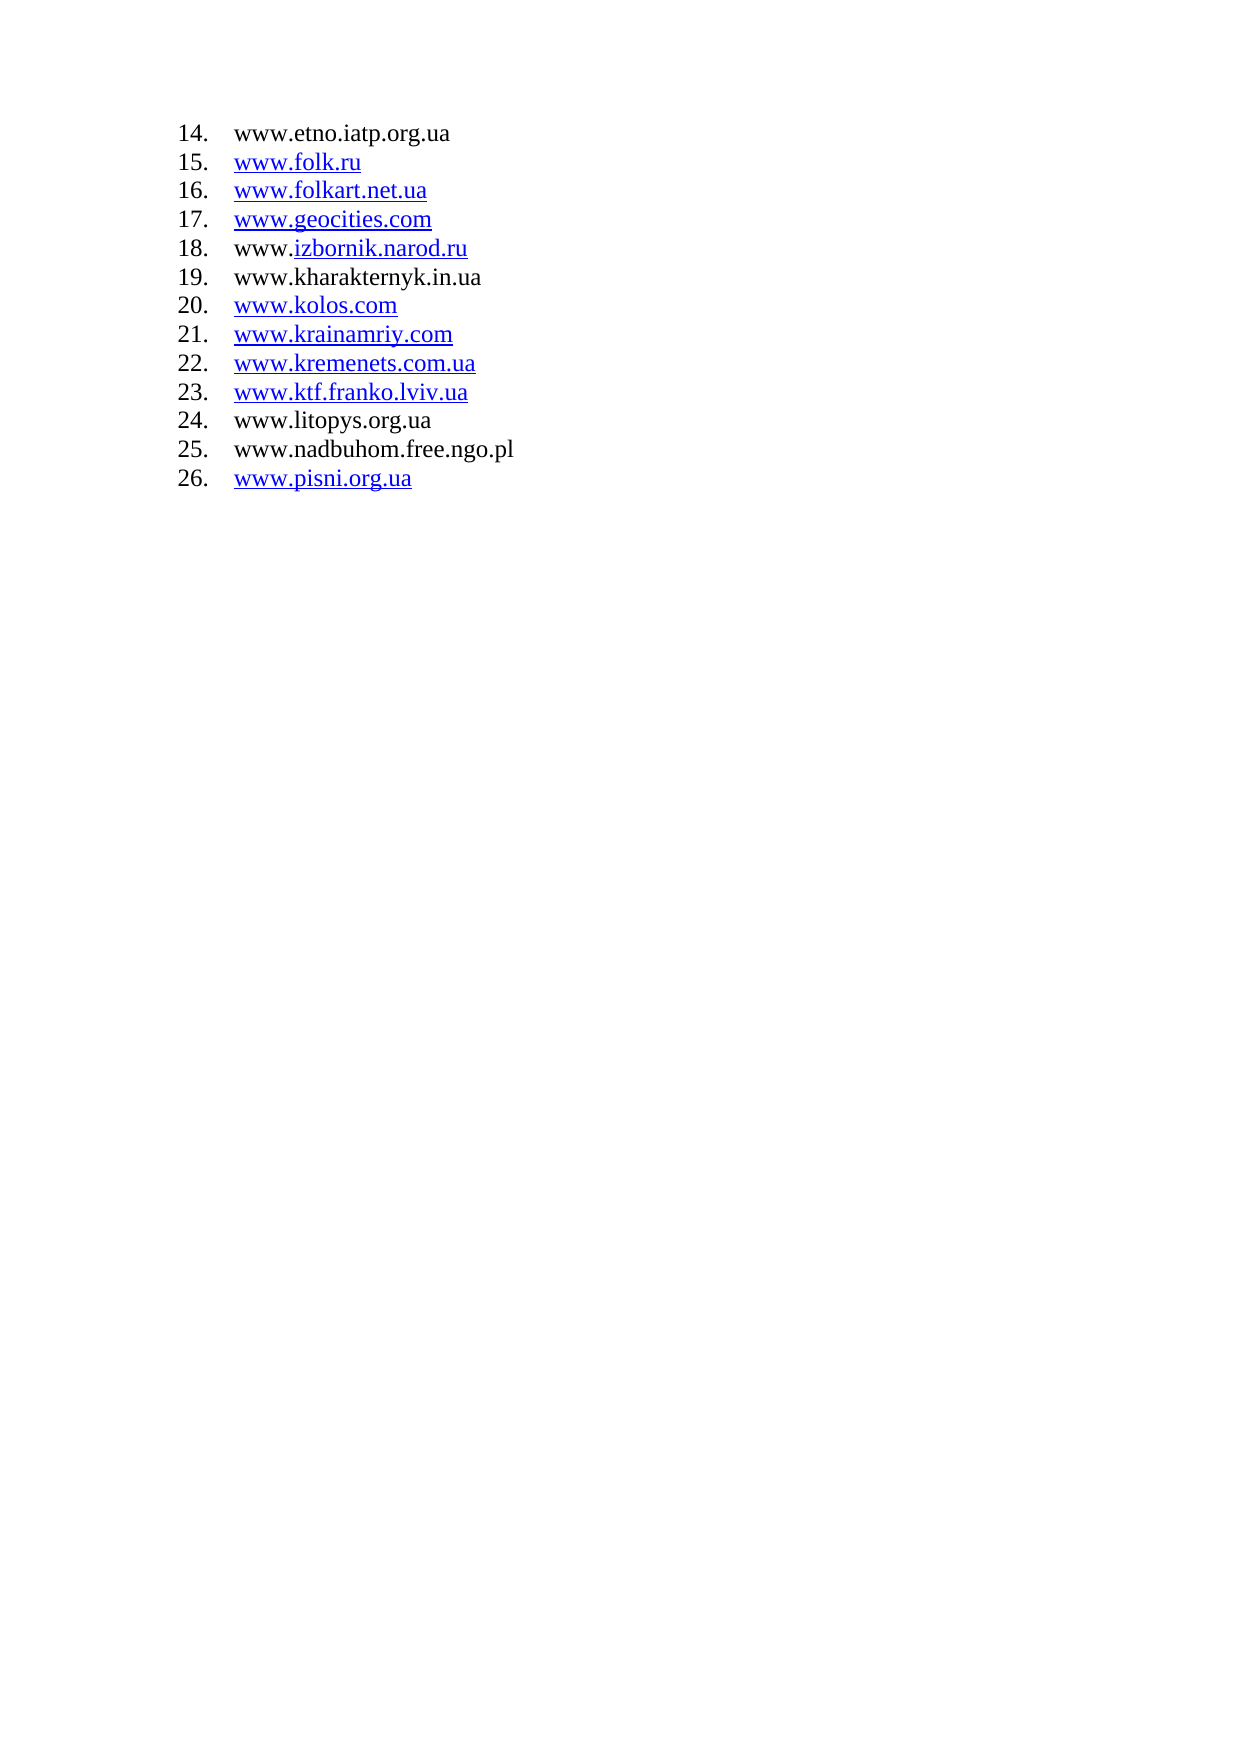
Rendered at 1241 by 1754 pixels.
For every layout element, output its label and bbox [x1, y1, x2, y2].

table_header [166, 118, 664, 535]
